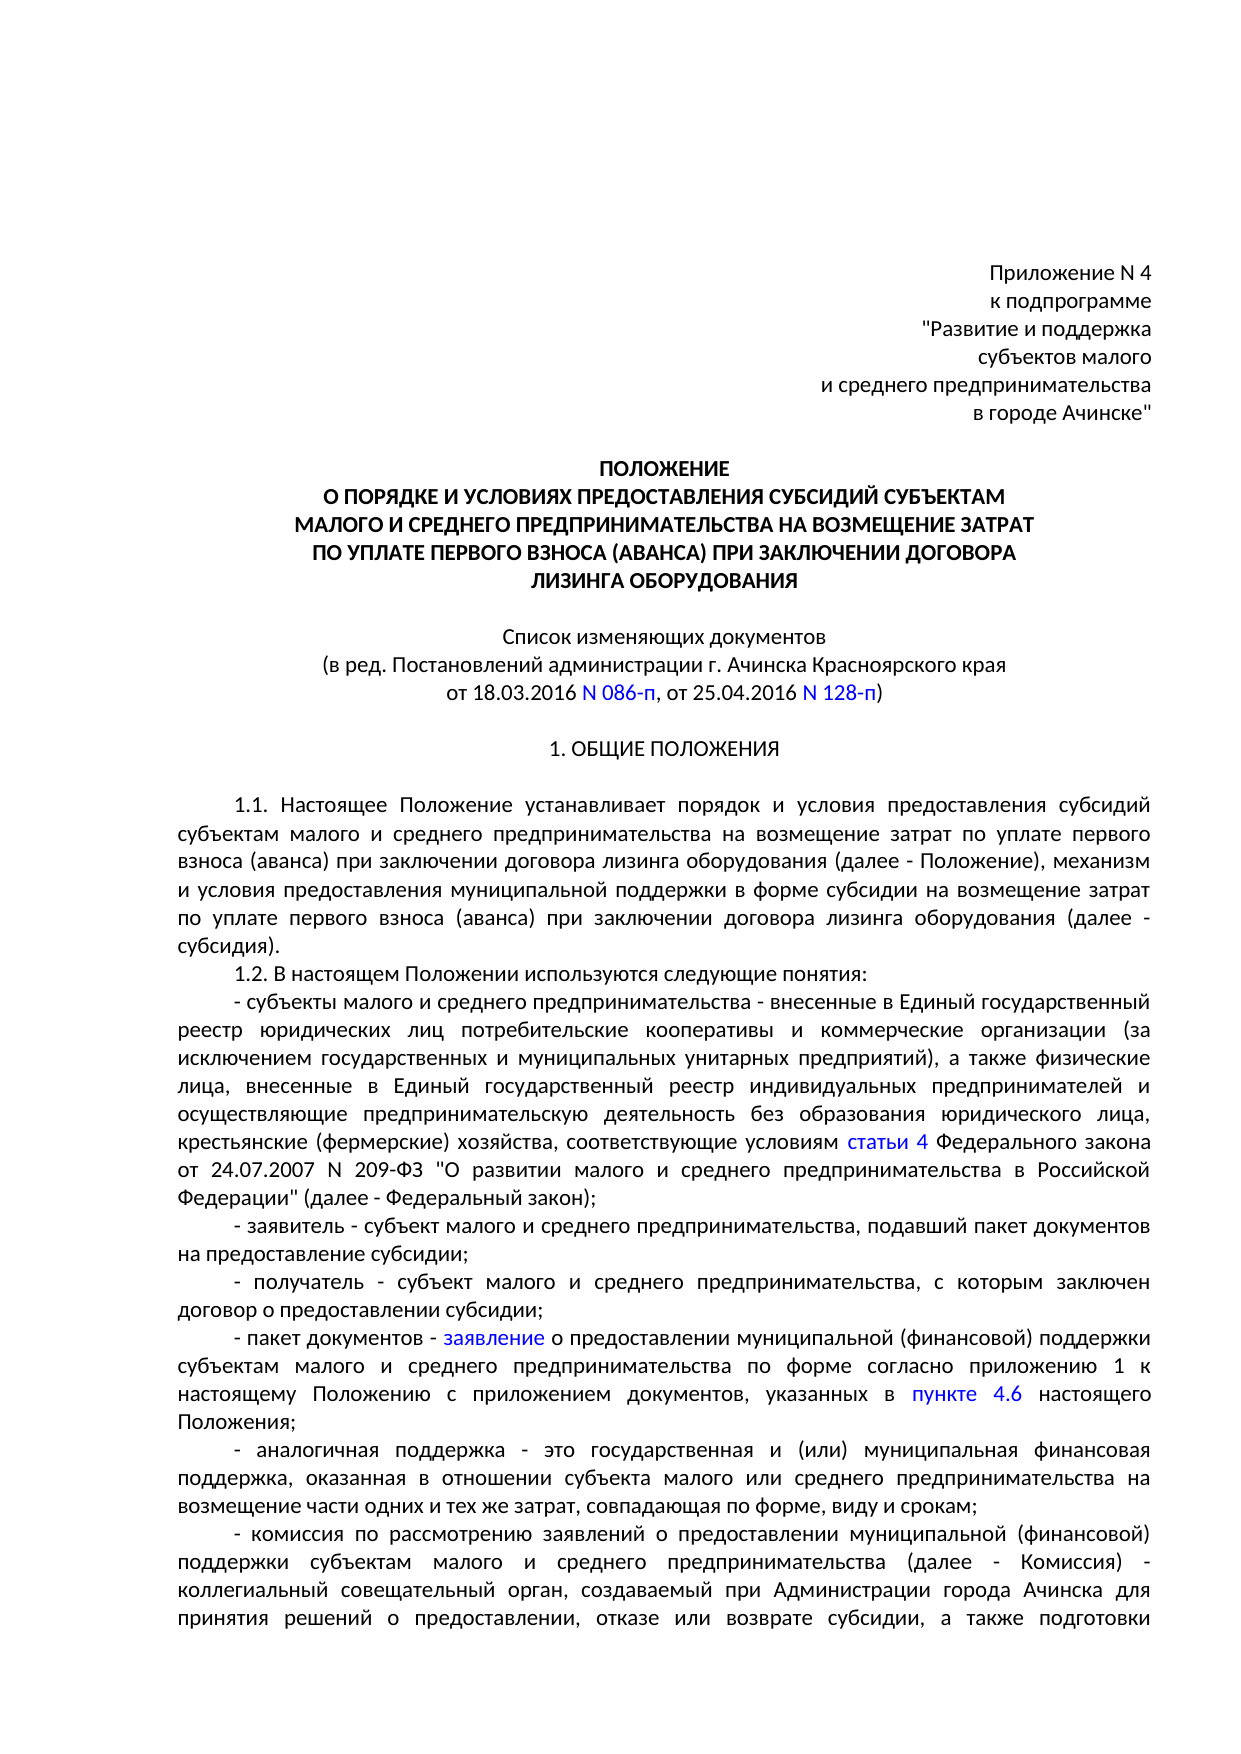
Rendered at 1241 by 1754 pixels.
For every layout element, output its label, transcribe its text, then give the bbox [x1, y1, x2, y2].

text - субъекты малого и среднего предпринимательства - внесенные в Единый государственный реестр юридических лиц потребительские кооперативы и коммерческие организации (за исключением государственных и муниципальных унитарных предприятий), а также физические лица, внесенные в Единый государственный реестр индивидуальных предпринимателей и осуществляющие предпринимательскую деятельность без образования юридического лица, крестьянские (фермерские) хозяйства, соответствующие условиям статьи 4 Федерального закона от 24.07.2007 N 209-ФЗ "О развитии малого и среднего предпринимательства в Российской Федерации" (далее - Федеральный закон); [177, 987, 1152, 1211]
text от 18.03.2016 N 086-п, от 25.04.2016 N 128-п) [177, 678, 1152, 707]
title ЛИЗИНГА ОБОРУДОВАНИЯ [177, 566, 1152, 594]
text и среднего предпринимательства [177, 370, 1152, 398]
text 1.1. Настоящее Положение устанавливает порядок и условия предоставления субсидий субъектам малого и среднего предпринимательства на возмещение затрат по уплате первого взноса (аванса) при заключении договора лизинга оборудования (далее - Положение), механизм и условия предоставления муниципальной поддержки в форме субсидии на возмещение затрат по уплате первого взноса (аванса) при заключении договора лизинга оборудования (далее - субсидия). [177, 791, 1152, 959]
text Список изменяющих документов [177, 622, 1152, 651]
title ПО УПЛАТЕ ПЕРВОГО ВЗНОСА (АВАНСА) ПРИ ЗАКЛЮЧЕНИИ ДОГОВОРА [177, 538, 1152, 566]
text в городе Ачинске" [177, 398, 1152, 426]
text к подпрограмме [177, 286, 1152, 314]
text Приложение N 4 [177, 258, 1152, 286]
text "Развитие и поддержка [177, 314, 1152, 342]
text - аналогичная поддержка - это государственная и (или) муниципальная финансовая поддержка, оказанная в отношении субъекта малого или среднего предпринимательства на возмещение части одних и тех же затрат, совпадающая по форме, виду и срокам; [177, 1435, 1152, 1519]
title МАЛОГО И СРЕДНЕГО ПРЕДПРИНИМАТЕЛЬСТВА НА ВОЗМЕЩЕНИЕ ЗАТРАТ [177, 510, 1152, 538]
text - заявитель - субъект малого и среднего предпринимательства, подавший пакет документов на предоставление субсидии; [177, 1211, 1152, 1267]
text субъектов малого [177, 342, 1152, 370]
text - получатель - субъект малого и среднего предпринимательства, с которым заключен договор о предоставлении субсидии; [177, 1267, 1152, 1323]
title О ПОРЯДКЕ И УСЛОВИЯХ ПРЕДОСТАВЛЕНИЯ СУБСИДИЙ СУБЪЕКТАМ [177, 482, 1152, 510]
title ПОЛОЖЕНИЕ [177, 454, 1152, 482]
text 1.2. В настоящем Положении используются следующие понятия: [177, 959, 1152, 987]
text - пакет документов - заявление о предоставлении муниципальной (финансовой) поддержки субъектам малого и среднего предпринимательства по форме согласно приложению 1 к настоящему Положению с приложением документов, указанных в пункте 4.6 настоящего Положения; [177, 1323, 1152, 1435]
text (в ред. Постановлений администрации г. Ачинска Красноярского края [177, 651, 1152, 678]
text 1. ОБЩИЕ ПОЛОЖЕНИЯ [177, 734, 1152, 763]
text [177, 1519, 1152, 1631]
